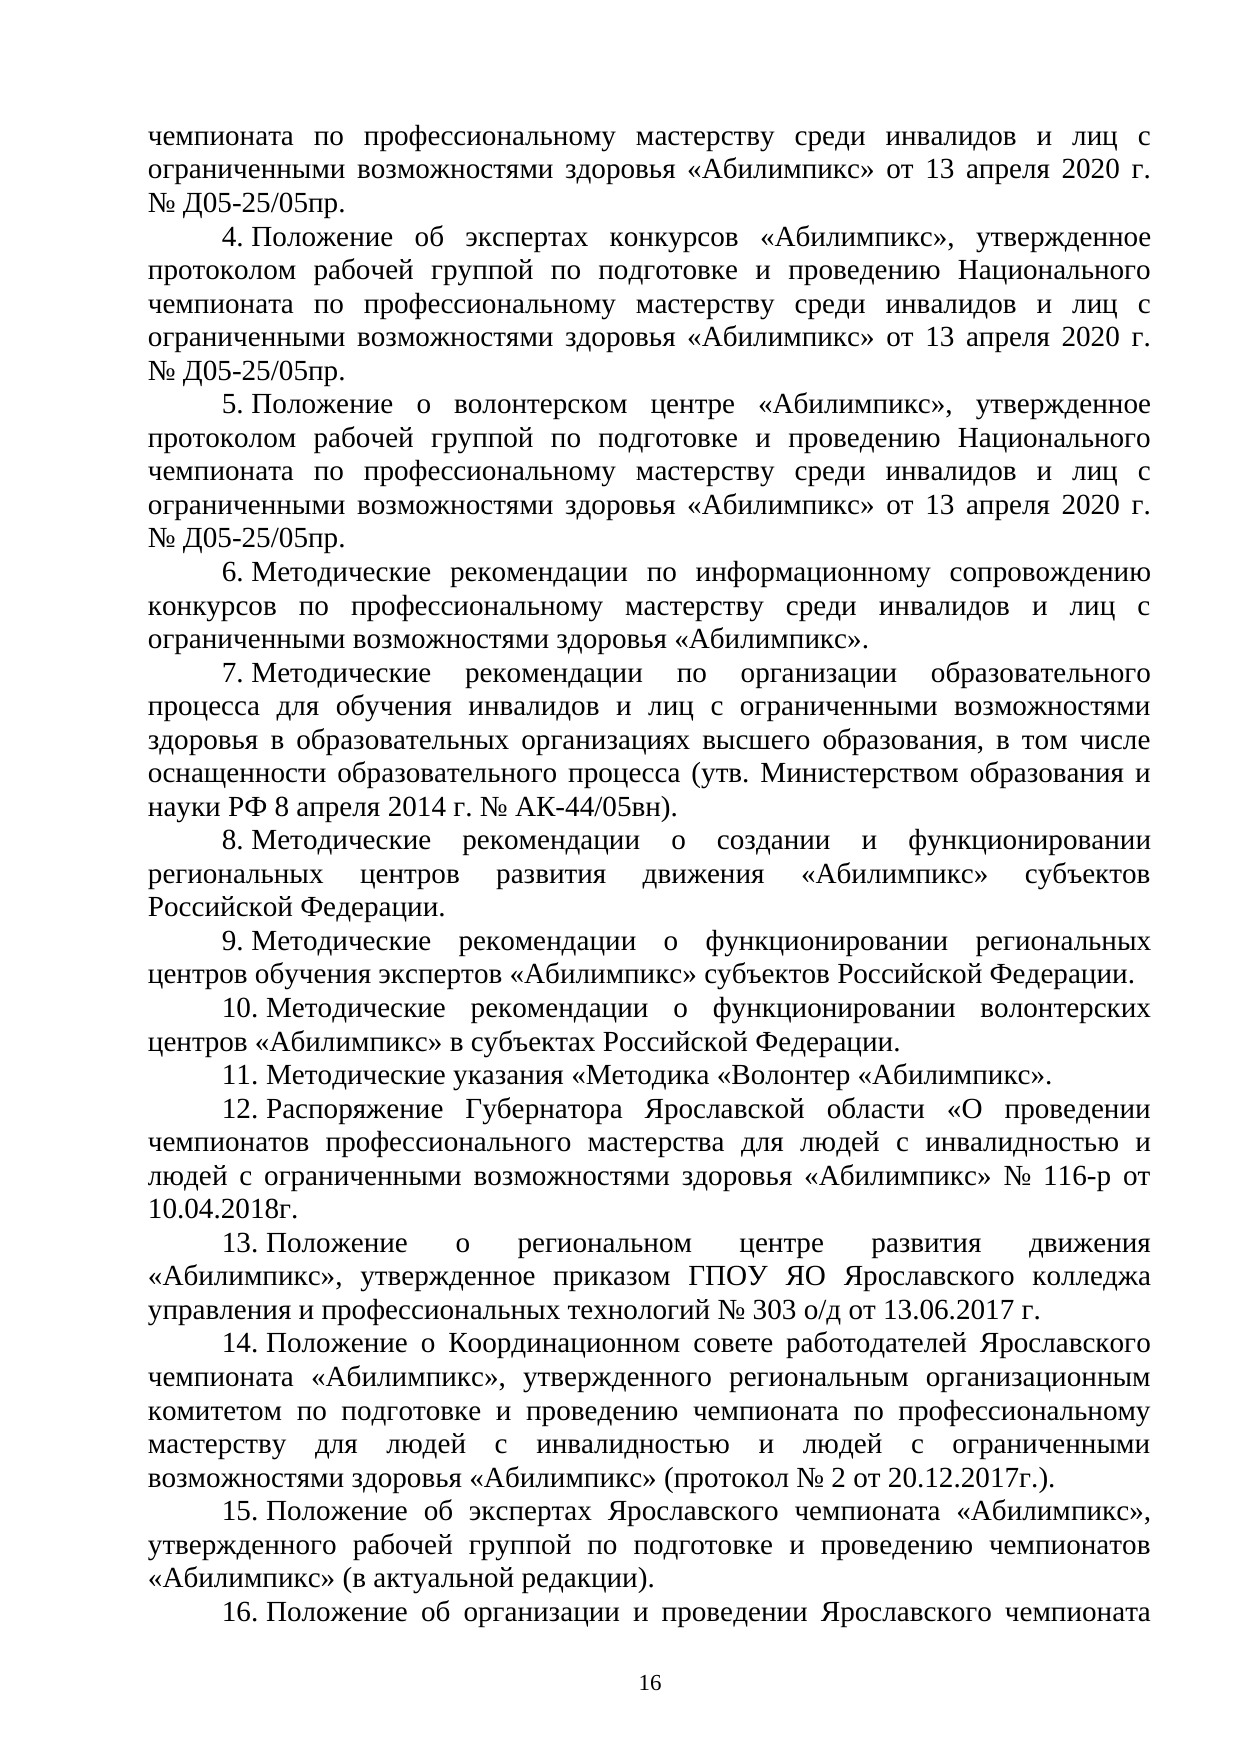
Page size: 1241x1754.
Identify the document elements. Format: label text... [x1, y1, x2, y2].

list Методические рекомендации о функционировании волонтерских центров «Абилимпикс» в субъектах Российской Федерации. [148, 990, 1152, 1057]
list Положение о региональном центре развития движения «Абилимпикс», утвержденное приказом ГПОУ ЯО Ярославского колледжа управления и профессиональных технологий № 303 о/д от 13.06.2017 г. [148, 1225, 1152, 1326]
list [148, 1594, 1152, 1627]
list Положение об экспертах Ярославского чемпионата «Абилимпикс», утвержденного рабочей группой по подготовке и проведению чемпионатов «Абилимпикс» (в актуальной редакции). [148, 1493, 1152, 1594]
list Методические рекомендации по информационному сопровождению конкурсов по профессиональному мастерству среди инвалидов и лиц с ограниченными возможностями здоровья «Абилимпикс». [148, 554, 1152, 655]
list Методические рекомендации по организации образовательного процесса для обучения инвалидов и лиц с ограниченными возможностями здоровья в образовательных организациях высшего образования, в том числе оснащенности образовательного процесса (утв. Министерством образования и науки РФ 8 апреля 2014 г. № АК-44/05вн). [148, 655, 1152, 822]
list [148, 118, 1152, 219]
list Положение о Координационном совете работодателей Ярославского чемпионата «Абилимпикс», утвержденного региональным организационным комитетом по подготовке и проведению чемпионата по профессиональному мастерству для людей с инвалидностью и людей с ограниченными возможностями здоровья «Абилимпикс» (протокол № 2 от 20.12.2017г.). [148, 1326, 1152, 1493]
list Положение о волонтерском центре «Абилимпикс», утвержденное протоколом рабочей группой по подготовке и проведению Национального чемпионата по профессиональному мастерству среди инвалидов и лиц с ограниченными возможностями здоровья «Абилимпикс» от 13 апреля 2020 г. № Д05-25/05пр. [148, 386, 1152, 554]
list Методические рекомендации о создании и функционировании региональных центров развития движения «Абилимпикс» субъектов Российской Федерации. [148, 822, 1152, 923]
list Распоряжение Губернатора Ярославской области «О проведении чемпионатов профессионального мастерства для людей с инвалидностью и людей с ограниченными возможностями здоровья «Абилимпикс» № 116-р от 10.04.2018г. [148, 1091, 1152, 1225]
list Методические указания «Методика «Волонтер «Абилимпикс». [148, 1057, 1152, 1091]
list Методические рекомендации о функционировании региональных центров обучения экспертов «Абилимпикс» субъектов Российской Федерации. [148, 923, 1152, 990]
list Положение об экспертах конкурсов «Абилимпикс», утвержденное протоколом рабочей группой по подготовке и проведению Национального чемпионата по профессиональному мастерству среди инвалидов и лиц с ограниченными возможностями здоровья «Абилимпикс» от 13 апреля 2020 г. № Д05-25/05пр. [148, 219, 1152, 386]
